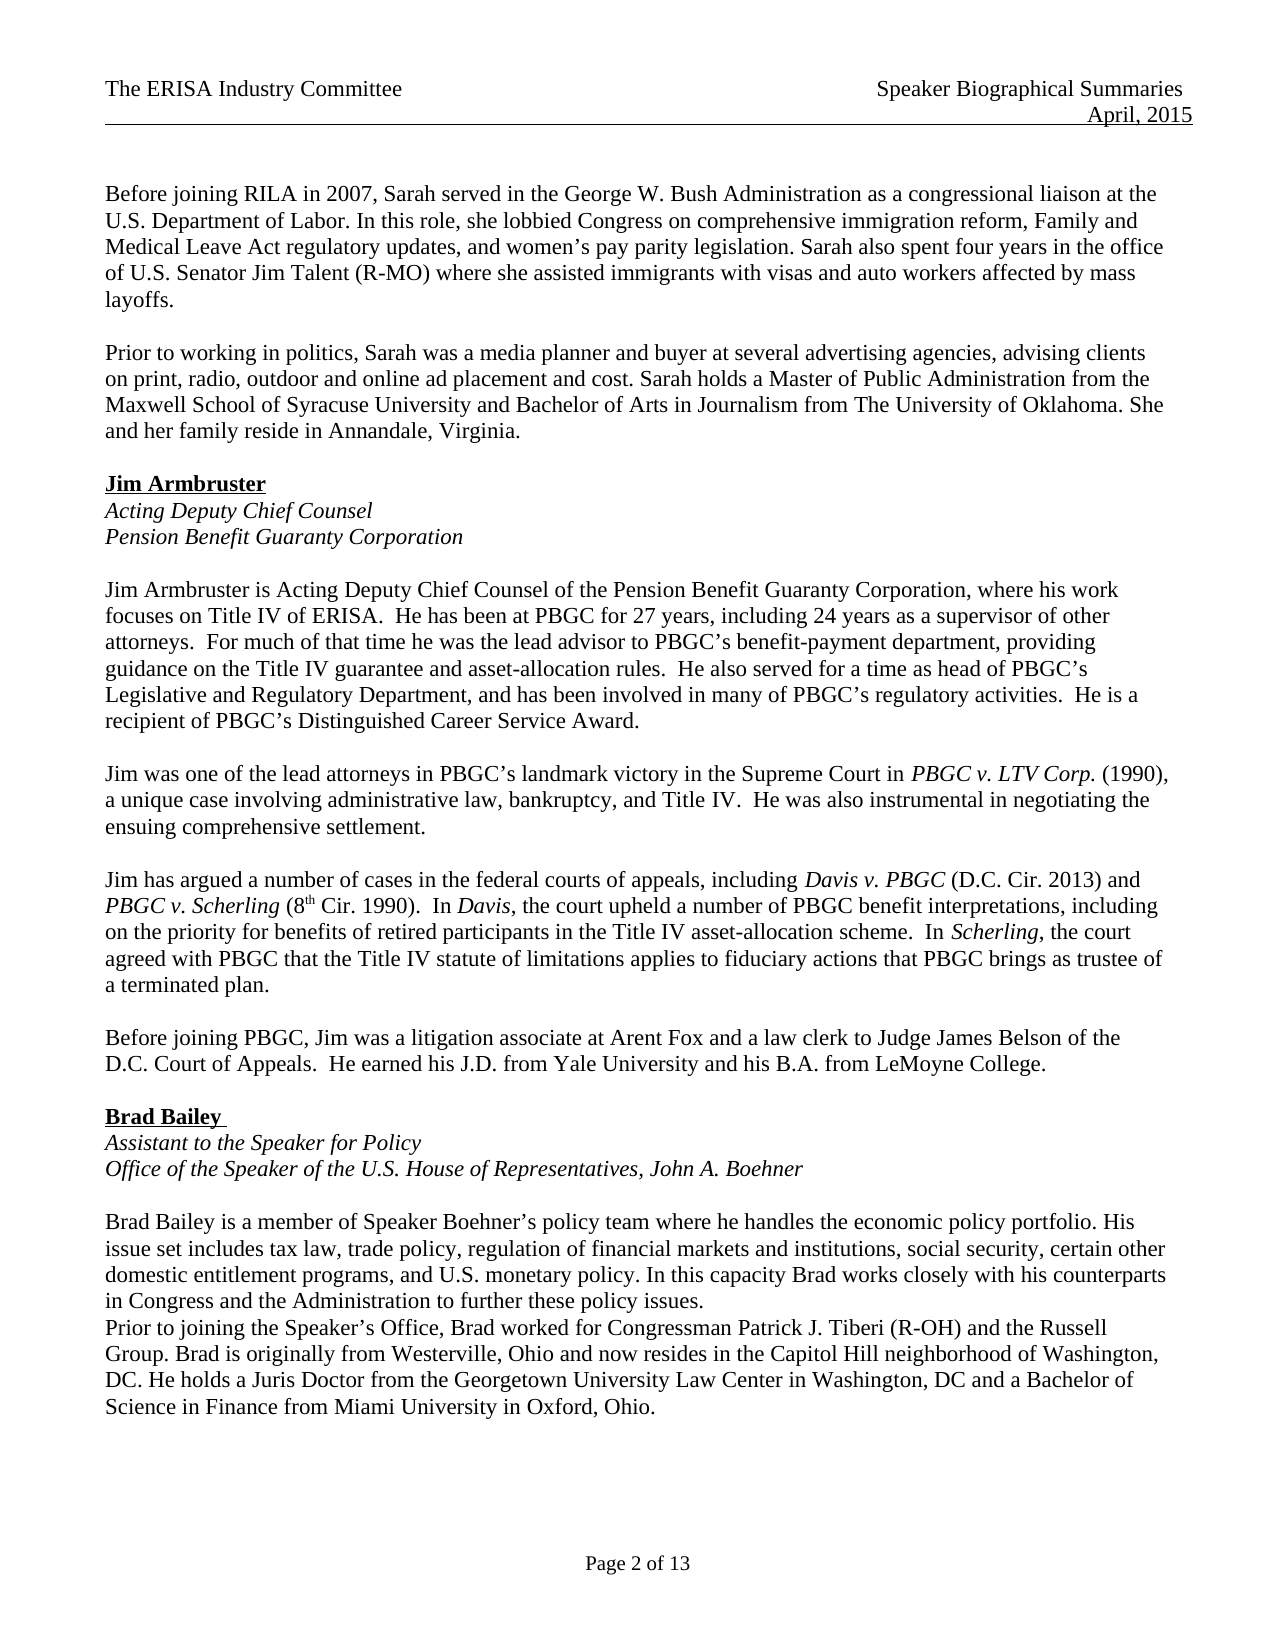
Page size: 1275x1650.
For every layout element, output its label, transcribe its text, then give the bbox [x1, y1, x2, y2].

text Prior to joining the Speaker’s Office, Brad worked for Congressman Patrick J. Tiberi (R-OH) and the Russell Group. Brad is originally from Westerville, Ohio and now resides in the Capitol Hill neighborhood of Washington, DC. He holds a Juris Doctor from the Georgetown University Law Center in Washington, DC and a Bachelor of Science in Finance from Miami University in Oxford, Ohio. [105, 1314, 1170, 1419]
text Before joining PBGC, Jim was a litigation associate at Arent Fox and a law clerk to Judge James Belson of the D.C. Court of Appeals. He earned his J.D. from Yale University and his B.A. from LeMoyne College. [105, 1024, 1170, 1076]
text Office of the Speaker of the U.S. House of Representatives, John A. Boehner [105, 1156, 1170, 1182]
text Acting Deputy Chief Counsel [105, 497, 1170, 523]
text Assistant to the Speaker for Policy [105, 1129, 1170, 1156]
text Brad Bailey [105, 1103, 1170, 1129]
text Before joining RILA in 2007, Sarah served in the George W. Bush Administration as a congressional liaison at the U.S. Department of Labor. In this role, she lobbied Congress on comprehensive immigration reform, Family and Medical Leave Act regulatory updates, and women’s pay parity legislation. Sarah also spent four years in the office of U.S. Senator Jim Talent (R-MO) where she assisted immigrants with visas and auto workers affected by mass layoffs. [105, 180, 1170, 312]
text Pension Benefit Guaranty Corporation [105, 523, 1170, 549]
text Jim Armbruster is Acting Deputy Chief Counsel of the Pension Benefit Guaranty Corporation, where his work focuses on Title IV of ERISA. He has been at PBGC for 27 years, including 24 years as a supervisor of other attorneys. For much of that time he was the lead advisor to PBGC’s benefit-payment department, providing guidance on the Title IV guarantee and asset-allocation rules. He also served for a time as head of PBGC’s Legislative and Regulatory Department, and has been involved in many of PBGC’s regulatory activities. He is a recipient of PBGC’s Distinguished Career Service Award. [105, 576, 1170, 734]
text Jim Armbruster [105, 470, 1170, 497]
text Jim was one of the lead attorneys in PBGC’s landmark victory in the Supreme Court in PBGC v. LTV Corp. (1990), a unique case involving administrative law, bankruptcy, and Title IV. He was also instrumental in negotiating the ensuing comprehensive settlement. [105, 760, 1170, 839]
text Prior to working in politics, Sarah was a media planner and buyer at several advertising agencies, advising clients on print, radio, outdoor and online ad placement and cost. Sarah holds a Master of Public Administration from the Maxwell School of Syracuse University and Bachelor of Arts in Journalism from The University of Oklahoma. She and her family reside in Annandale, Virginia. [105, 338, 1170, 444]
text Jim has argued a number of cases in the federal courts of appeals, including Davis v. PBGC (D.C. Cir. 2013) and PBGC v. Scherling (8th Cir. 1990). In Davis, the court upheld a number of PBGC benefit interpretations, including on the priority for benefits of retired participants in the Title IV asset-allocation scheme. In Scherling, the court agreed with PBGC that the Title IV statute of limitations applies to fiduciary actions that PBGC brings as trustee of a terminated plan. [105, 866, 1170, 997]
text Brad Bailey is a member of Speaker Boehner’s policy team where he handles the economic policy portfolio. His issue set includes tax law, trade policy, regulation of financial markets and institutions, social security, certain other domestic entitlement programs, and U.S. monetary policy. In this capacity Brad works closely with his counterparts in Congress and the Administration to further these policy issues. [105, 1208, 1170, 1314]
